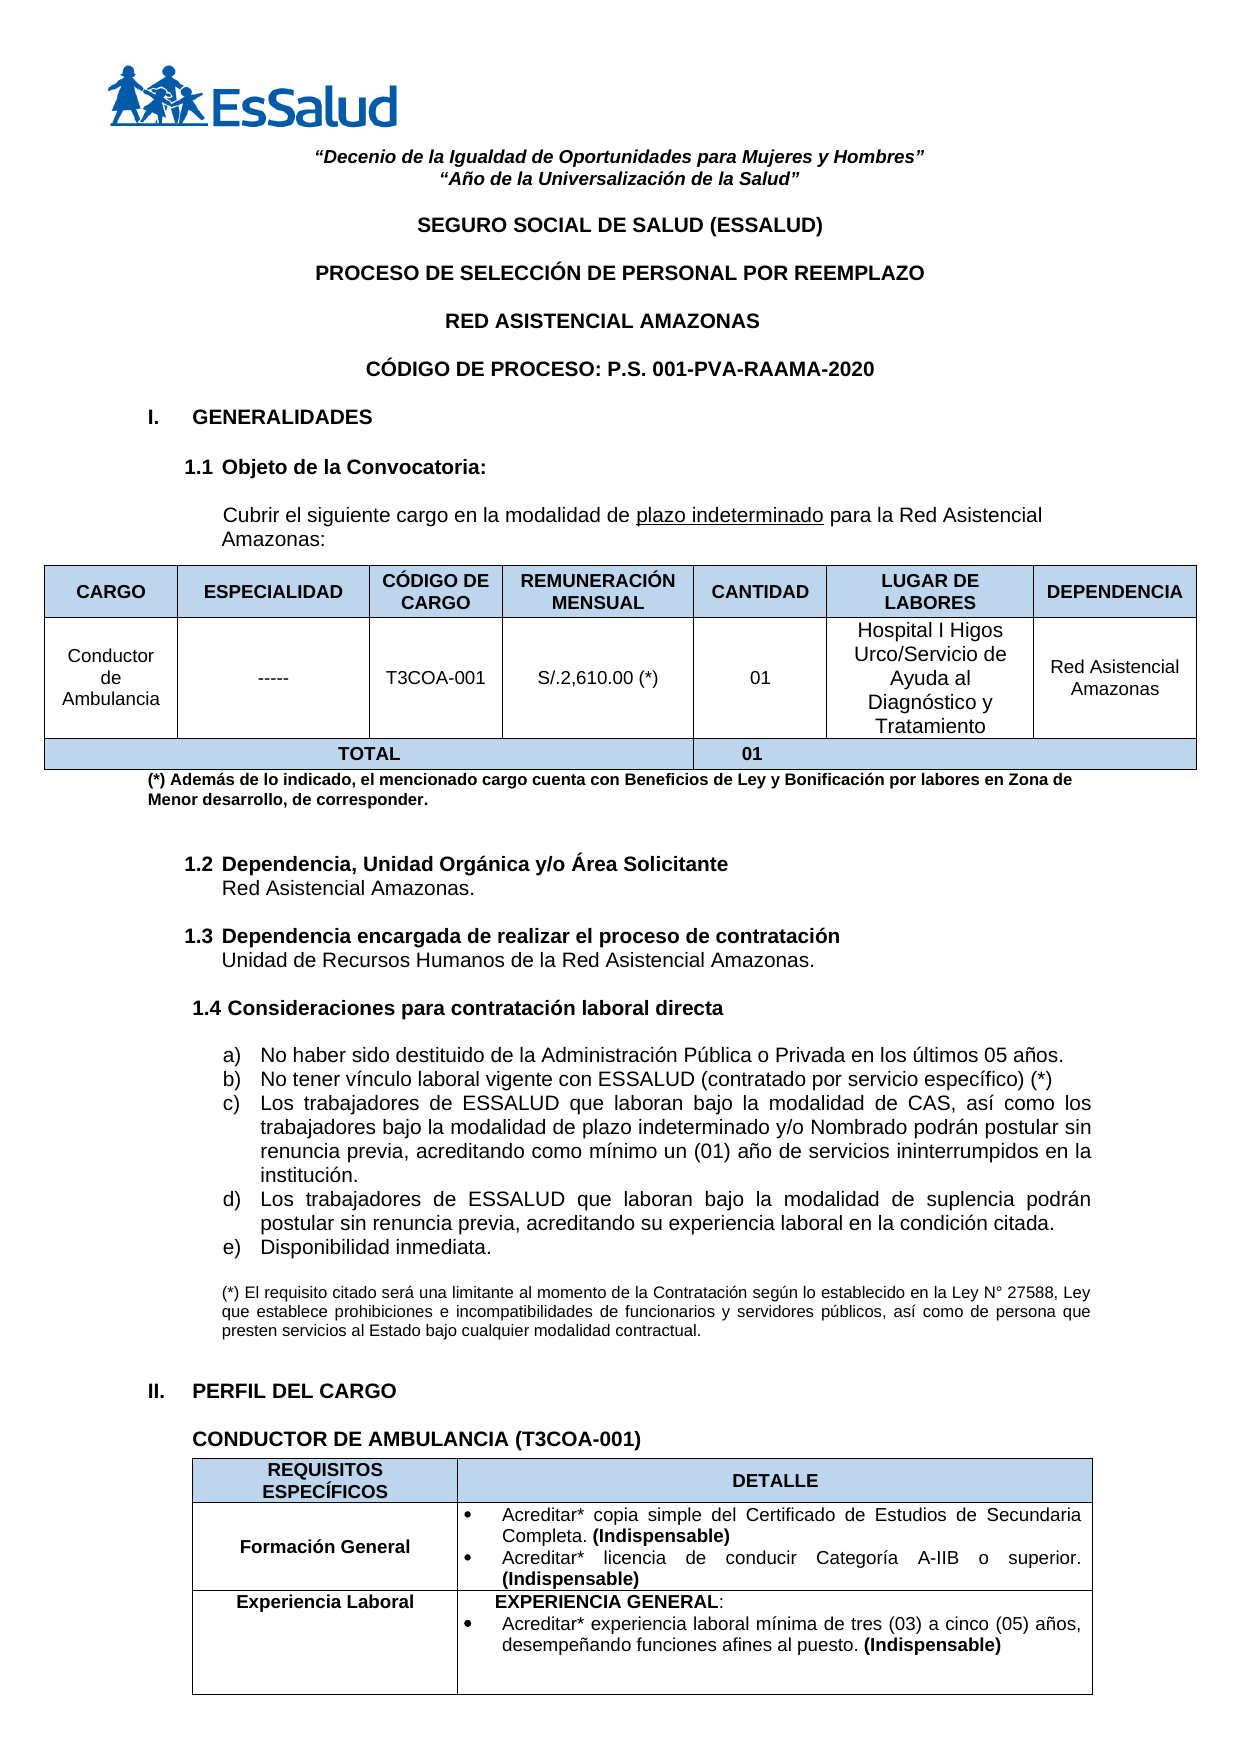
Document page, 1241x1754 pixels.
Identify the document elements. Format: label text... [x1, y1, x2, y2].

text Cubrir el siguiente cargo en la modalidad de plazo indeterminado para la Red Asistencial Amazonas: [221, 503, 1092, 551]
text CÓDIGO DE PROCESO: P.S. 001-PVA-RAAMA-2020 [148, 357, 1092, 381]
table_header CANTIDAD [694, 566, 826, 617]
table_cell 01 [694, 618, 826, 737]
table_header DETALLE [458, 1459, 1092, 1502]
table_cell 01 [694, 739, 1196, 769]
list No tener vínculo laboral vigente con ESSALUD (contratado por servicio específico) (*) [223, 1067, 1092, 1091]
list Objeto de la Convocatoria: [184, 455, 1092, 479]
table_cell Experiencia Laboral [193, 1591, 457, 1694]
picture [82, 33, 426, 157]
list Los trabajadores de ESSALUD que laboran bajo la modalidad de CAS, así como los trabajadores bajo la modalidad de plazo indeterminado y/o Nombrado podrán postular sin renuncia previa, acreditando como mínimo un (01) año de servicios ininterrumpidos en la institución. [223, 1091, 1092, 1187]
list Menor desarrollo, de corresponder. [59, 789, 1092, 808]
table_cell ----- [178, 618, 369, 737]
list No haber sido destituido de la Administración Pública o Privada en los últimos 05 años. [223, 1043, 1092, 1067]
table_header CARGO [45, 566, 177, 617]
table_header CÓDIGO DE CARGO [370, 566, 502, 617]
table_header DEPENDENCIA [1034, 566, 1196, 617]
list GENERALIDADES [148, 405, 1092, 429]
table_cell TOTAL [45, 739, 693, 769]
list PERFIL DEL CARGO [148, 1379, 1092, 1403]
list (*) Además de lo indicado, el mencionado cargo cuenta con Beneficios de Ley y Bonificación por labores en Zona de [59, 770, 1092, 789]
list Dependencia encargada de realizar el proceso de contratación [184, 923, 1092, 947]
list Dependencia, Unidad Orgánica y/o Área Solicitante [184, 852, 1092, 876]
text Red Asistencial Amazonas. [222, 876, 1092, 899]
text (*) El requisito citado será una limitante al momento de la Contratación según lo establecido en la Ley N° 27588, Ley que establece prohibiciones e incompatibilidades de funcionarios y servidores públicos, así como de persona que presten servicios al Estado bajo cualquier modalidad contractual. [222, 1283, 1092, 1340]
table_header REQUISITOS ESPECÍFICOS [193, 1459, 457, 1502]
list Consideraciones para contratación laboral directa [192, 995, 1092, 1019]
table_cell Red Asistencial Amazonas [1034, 618, 1196, 737]
table_header LUGAR DE LABORES [827, 566, 1033, 617]
text RED ASISTENCIAL AMAZONAS [221, 309, 1092, 333]
list Disponibilidad inmediata. [223, 1235, 1092, 1259]
table_header ESPECIALIDAD [178, 566, 369, 617]
list Los trabajadores de ESSALUD que laboran bajo la modalidad de suplencia podrán postular sin renuncia previa, acreditando su experiencia laboral en la condición citada. [223, 1187, 1092, 1235]
text Unidad de Recursos Humanos de la Red Asistencial Amazonas. [221, 947, 1092, 971]
table_cell T3COA-001 [370, 618, 502, 737]
text CONDUCTOR DE AMBULANCIA (T3COA-001) [192, 1427, 1092, 1451]
text PROCESO DE SELECCIÓN DE PERSONAL POR REEMPLAZO [148, 261, 1092, 285]
table_header REMUNERACIÓN MENSUAL [503, 566, 693, 617]
table_cell Hospital I Higos Urco/Servicio de Ayuda al Diagnóstico y Tratamiento [827, 618, 1033, 737]
table_cell Acreditar* copia simple del Certificado de Estudios de Secundaria Completa. (Indispensable) Acreditar* licencia de conducir Categoría A-IIB o superior. (Indispensable) [458, 1503, 1092, 1590]
text SEGURO SOCIAL DE SALUD (ESSALUD) [148, 213, 1092, 237]
table_cell Formación General [193, 1503, 457, 1590]
table_cell S/.2,610.00 (*) [503, 618, 693, 737]
table_cell Conductor de Ambulancia [45, 618, 177, 737]
